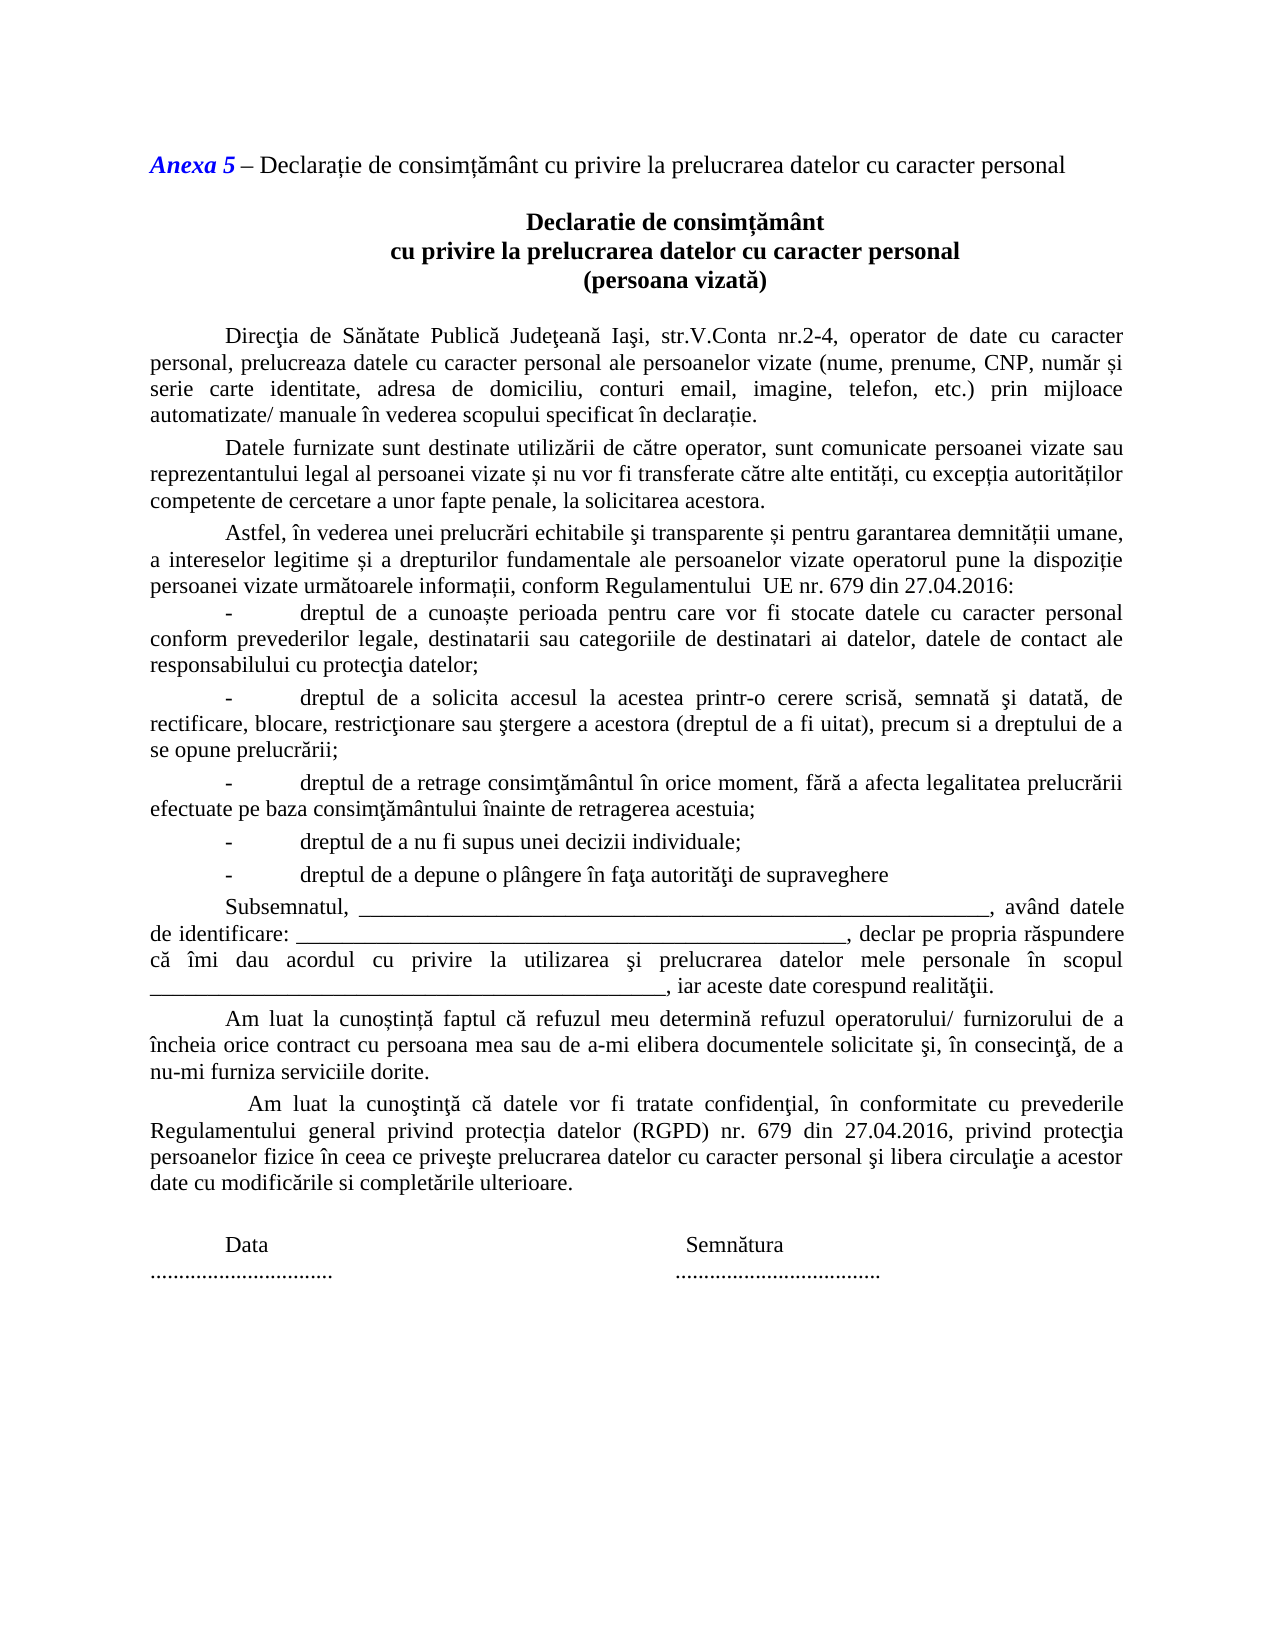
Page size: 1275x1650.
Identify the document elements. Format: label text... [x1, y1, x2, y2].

text Subsemnatul, _______________________________________________________, având datele de identificare: ________________________________________________, declar pe propria răspundere că îmi dau acordul cu privire la utilizarea şi prelucrarea datelor mele personale în scopul _____________________________________________, iar aceste date corespund realităţii. [150, 893, 1125, 999]
text ................................ .................................... [150, 1257, 1125, 1283]
text Declaratie de consimțământ [150, 207, 1125, 236]
text Direcţia de Sănătate Publică Judeţeană Iaşi, str.V.Conta nr.2-4, operator de date cu caracter personal, prelucreaza datele cu caracter personal ale persoanelor vizate (nume, prenume, CNP, număr și serie carte identitate, adresa de domiciliu, conturi email, imagine, telefon, etc.) prin mijloace automatizate/ manuale în vederea scopului specificat în declarație. [150, 322, 1125, 428]
text - dreptul de a cunoaște perioada pentru care vor fi stocate datele cu caracter personal conform prevederilor legale, destinatarii sau categoriile de destinatari ai datelor, datele de contact ale responsabilului cu protecţia datelor; [150, 598, 1125, 678]
text Datele furnizate sunt destinate utilizării de către operator, sunt comunicate persoanei vizate sau reprezentantului legal al persoanei vizate și nu vor fi transferate către alte entități, cu excepția autorităților competente de cercetare a unor fapte penale, la solicitarea acestora. [150, 434, 1125, 513]
text (persoana vizată) [150, 265, 1125, 294]
text Astfel, în vederea unei prelucrări echitabile şi transparente și pentru garantarea demnității umane, a intereselor legitime și a drepturilor fundamentale ale persoanelor vizate operatorul pune la dispoziție persoanei vizate următoarele informații, conform Regulamentului UE nr. 679 din 27.04.2016: [150, 519, 1125, 598]
text Am luat la cunoştinţă că datele vor fi tratate confidenţial, în conformitate cu prevederile Regulamentului general privind protecția datelor (RGPD) nr. 679 din 27.04.2016, privind protecţia persoanelor fizice în ceea ce priveşte prelucrarea datelor cu caracter personal şi libera circulaţie a acestor date cu modificările si completările ulterioare. [150, 1090, 1125, 1196]
text - dreptul de a depune o plângere în faţa autorităţi de supraveghere [150, 861, 1125, 887]
text Am luat la cunoștință faptul că refuzul meu determină refuzul operatorului/ furnizorului de a încheia orice contract cu persoana mea sau de a-mi elibera documentele solicitate şi, în consecinţă, de a nu-mi furniza serviciile dorite. [150, 1005, 1125, 1084]
text - dreptul de a retrage consimţământul în orice moment, fără a afecta legalitatea prelucrării efectuate pe baza consimţământului înainte de retragerea acestuia; [150, 769, 1125, 822]
text cu privire la prelucrarea datelor cu caracter personal [150, 236, 1125, 265]
text - dreptul de a solicita accesul la acestea printr-o cerere scrisă, semnată şi datată, de rectificare, blocare, restricţionare sau ştergere a acestora (dreptul de a fi uitat), precum si a dreptului de a se opune prelucrării; [150, 684, 1125, 763]
text Data Semnătura [150, 1231, 1125, 1257]
text Anexa 5 – Declarație de consimțământ cu privire la prelucrarea datelor cu caracter personal [150, 150, 1125, 179]
text - dreptul de a nu fi supus unei decizii individuale; [150, 828, 1125, 854]
